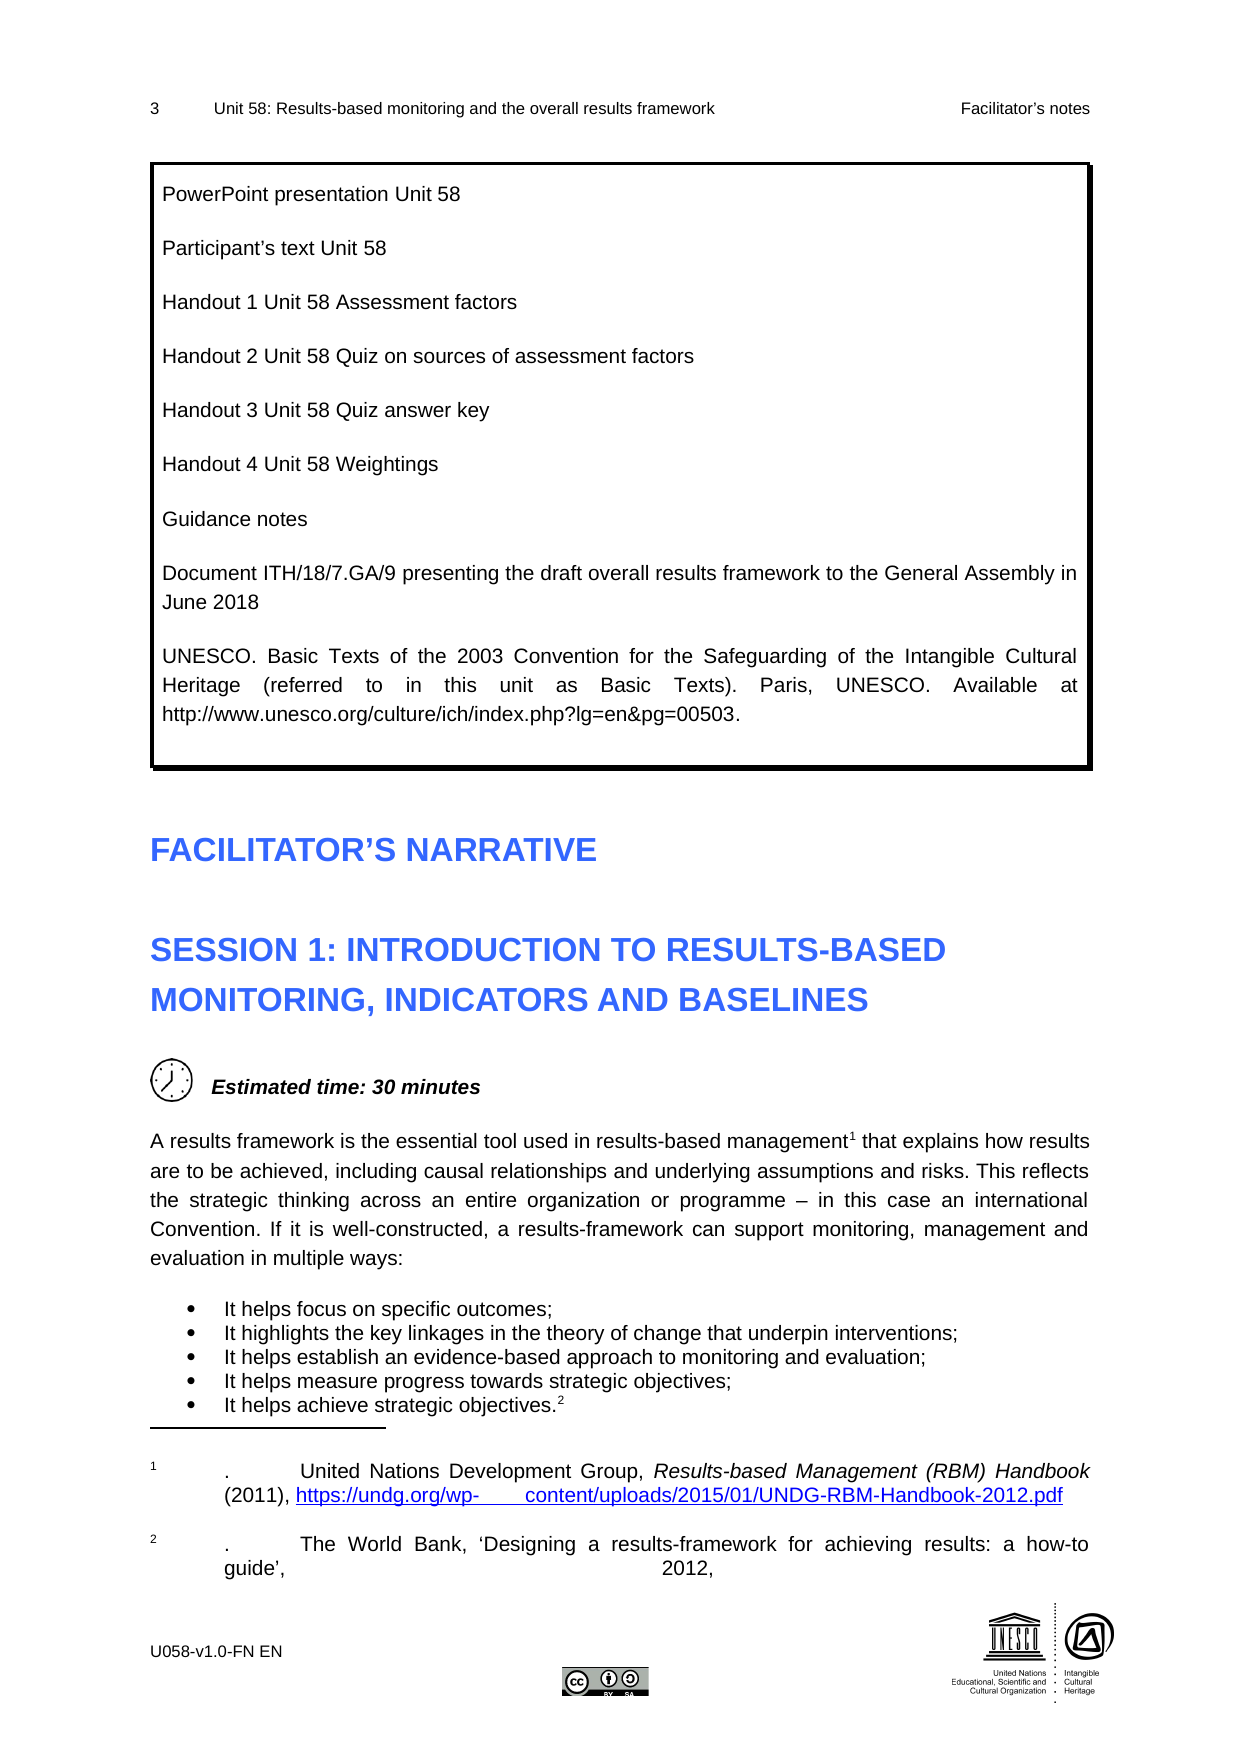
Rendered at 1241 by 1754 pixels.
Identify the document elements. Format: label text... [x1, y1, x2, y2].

text Handout 2 Unit 58 Quiz on sources of assessment factors [154, 324, 1087, 369]
text Session 1: Introduction to results-based monitoring, indicators and baselines [150, 921, 1090, 1021]
list It helps achieve strategic objectives. [187, 1393, 1090, 1417]
text Handout 4 Unit 58 Weightings [154, 433, 1087, 478]
text Estimated time: 30 minutes [193, 1071, 1090, 1101]
list It helps focus on specific outcomes; [187, 1296, 1090, 1321]
picture [561, 1667, 649, 1696]
list It highlights the key linkages in the theory of change that underpin interventions; [187, 1321, 1090, 1344]
list It helps establish an evidence-based approach to monitoring and evaluation; [187, 1344, 1090, 1369]
picture [150, 1058, 193, 1102]
text Handout 1 Unit 58 Assessment factors [154, 270, 1087, 315]
text Document ITH/18/7.GA/9 presenting the draft overall results framework to the General Assembly in June 2018 [154, 541, 1087, 615]
text Participant’s text Unit 58 [154, 216, 1087, 261]
text Facilitator’s Narrative [150, 821, 1090, 871]
text Handout 3 Unit 58 Quiz answer key [154, 379, 1087, 423]
list It helps measure progress towards strategic objectives; [187, 1369, 1090, 1393]
text A results framework is the essential tool used in results-based management that explains how results are to be achieved, including causal relationships and underlying assumptions and risks. This reflects the strategic thinking across an entire organization or programme – in this case an international Convention. If it is well-constructed, a results-framework can support monitoring, management and evaluation in multiple ways: [150, 1126, 1090, 1271]
text PowerPoint presentation Unit 58 [154, 165, 1087, 207]
text UNESCO. Basic Texts of the 2003 Convention for the Safeguarding of the Intangible Cultural Heritage (referred to in this unit as Basic Texts). Paris, UNESCO. Available at http://www.unesco.org/culture/ich/index.php?lg=en&pg=00503. [154, 624, 1087, 765]
picture [952, 1603, 1114, 1703]
text Guidance notes [154, 487, 1087, 532]
